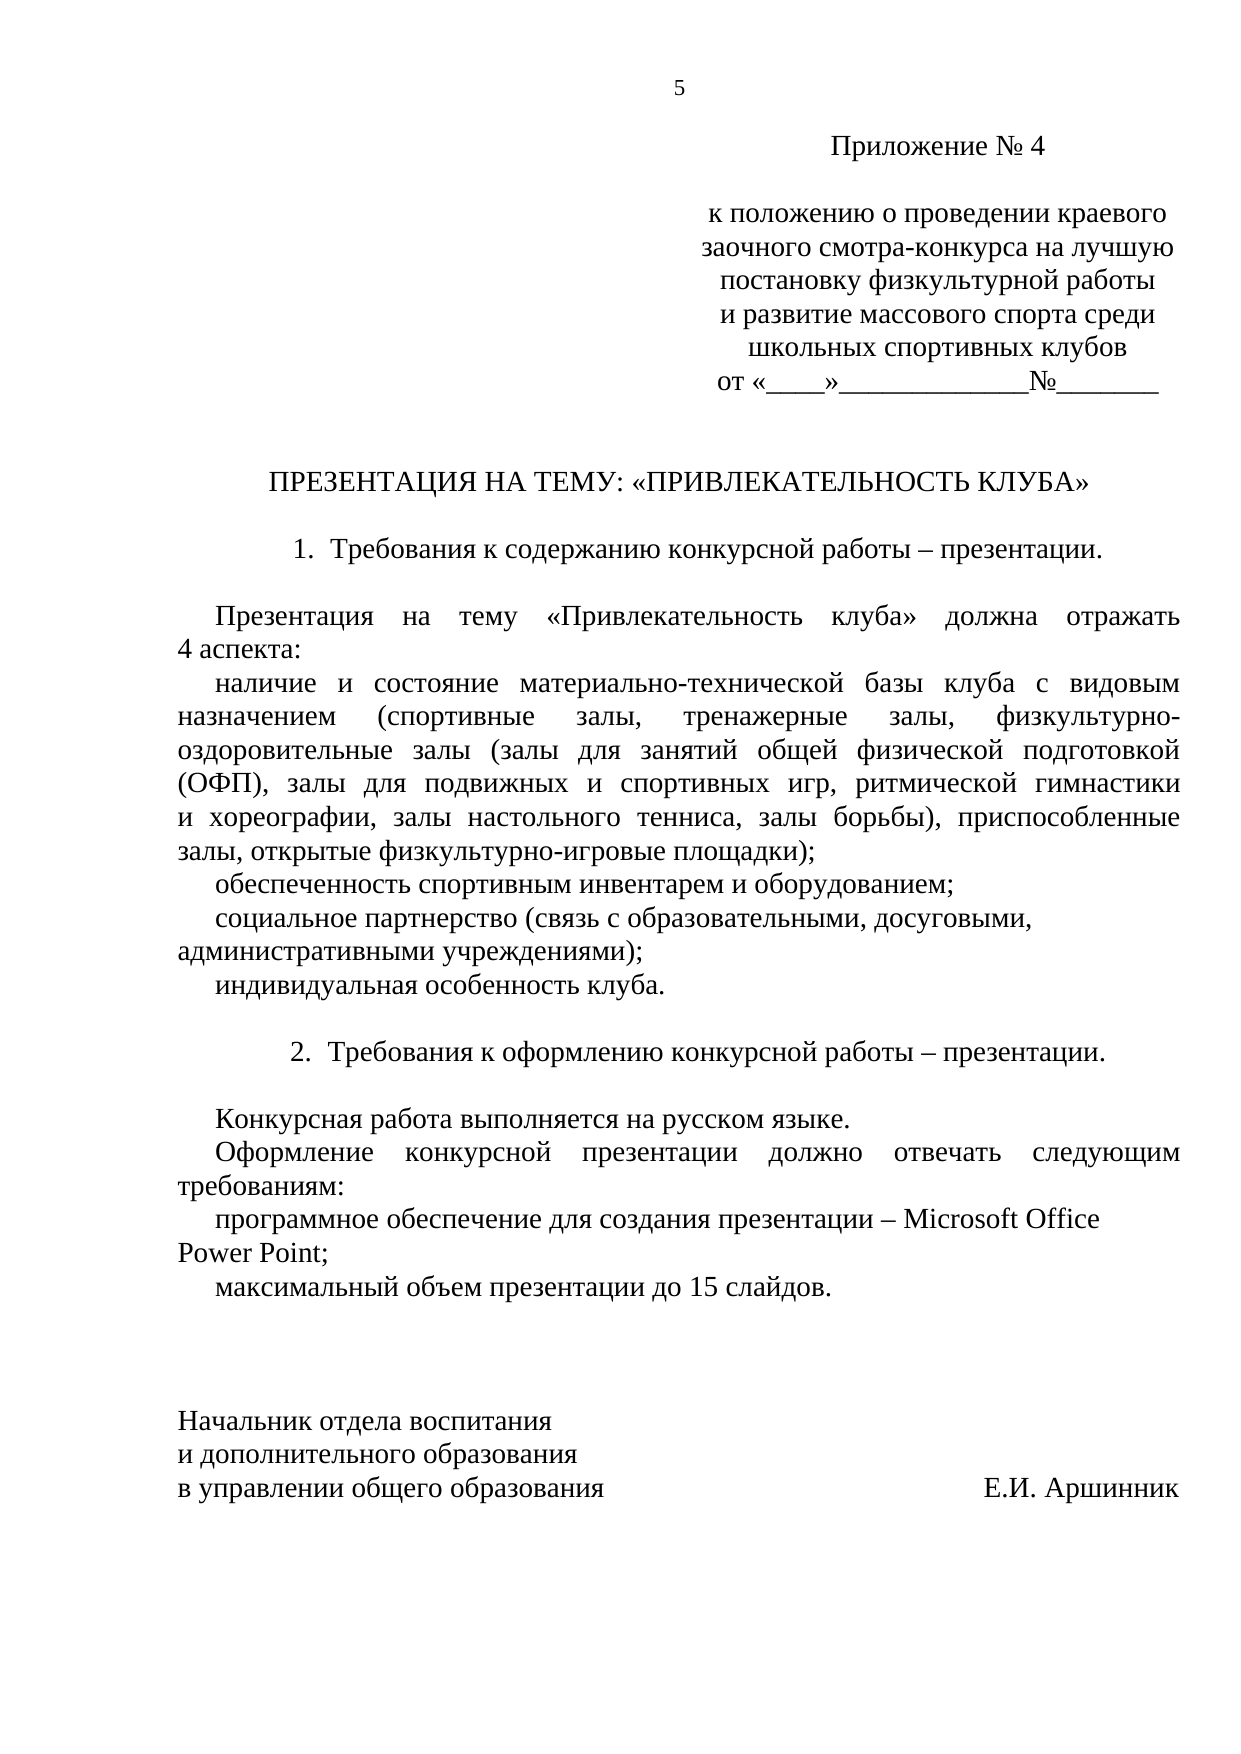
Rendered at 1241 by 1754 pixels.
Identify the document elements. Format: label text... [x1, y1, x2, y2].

text обеспеченность спортивным инвентарем и оборудованием; [177, 866, 1181, 900]
text индивидуальная особенность клуба. [177, 967, 1181, 1000]
text от «____»_____________№_______ [694, 363, 1181, 397]
text Начальник отдела воспитания [177, 1403, 1181, 1436]
text ПРЕЗЕНТАЦИЯ НА ТЕМУ: «ПРИВЛЕКАТЕЛЬНОСТЬ КЛУБА» [177, 464, 1181, 497]
text программное обеспечение для создания презентации – Microsoft Office Power Point; [177, 1202, 1181, 1269]
text Конкурсная работа выполняется на русском языке. [177, 1101, 1181, 1134]
text Оформление конкурсной презентации должно отвечать следующим требованиям: [177, 1134, 1181, 1202]
text к положению о проведении краевого заочного смотра-конкурса на лучшую постановку физкультурной работы и развитие массового спорта среди школьных спортивных клубов [694, 195, 1181, 363]
text в управлении общего образования Е.И. Аршинник [177, 1470, 1181, 1503]
text Приложение № 4 [694, 128, 1181, 162]
text максимальный объем презентации до 15 слайдов. [215, 1269, 1181, 1302]
list Требования к оформлению конкурсной работы – презентации. [215, 1034, 1181, 1067]
text социальное партнерство (связь с образовательными, досуговыми, административными учреждениями); [177, 900, 1181, 967]
text и дополнительного образования [177, 1436, 1181, 1470]
text Презентация на тему «Привлекательность клуба» должна отражать 4 аспекта: [177, 598, 1181, 665]
list Требования к содержанию конкурсной работы – презентации. [215, 531, 1181, 564]
text наличие и состояние материально-технической базы клуба с видовым назначением (спортивные залы, тренажерные залы, физкультурно-оздоровительные залы (залы для занятий общей физической подготовкой (ОФП), залы для подвижных и спортивных игр, ритмической гимнастики и хореографии, залы настольного тенниса, залы борьбы), приспособленные залы, открытые физкультурно-игровые площадки); [177, 665, 1181, 866]
